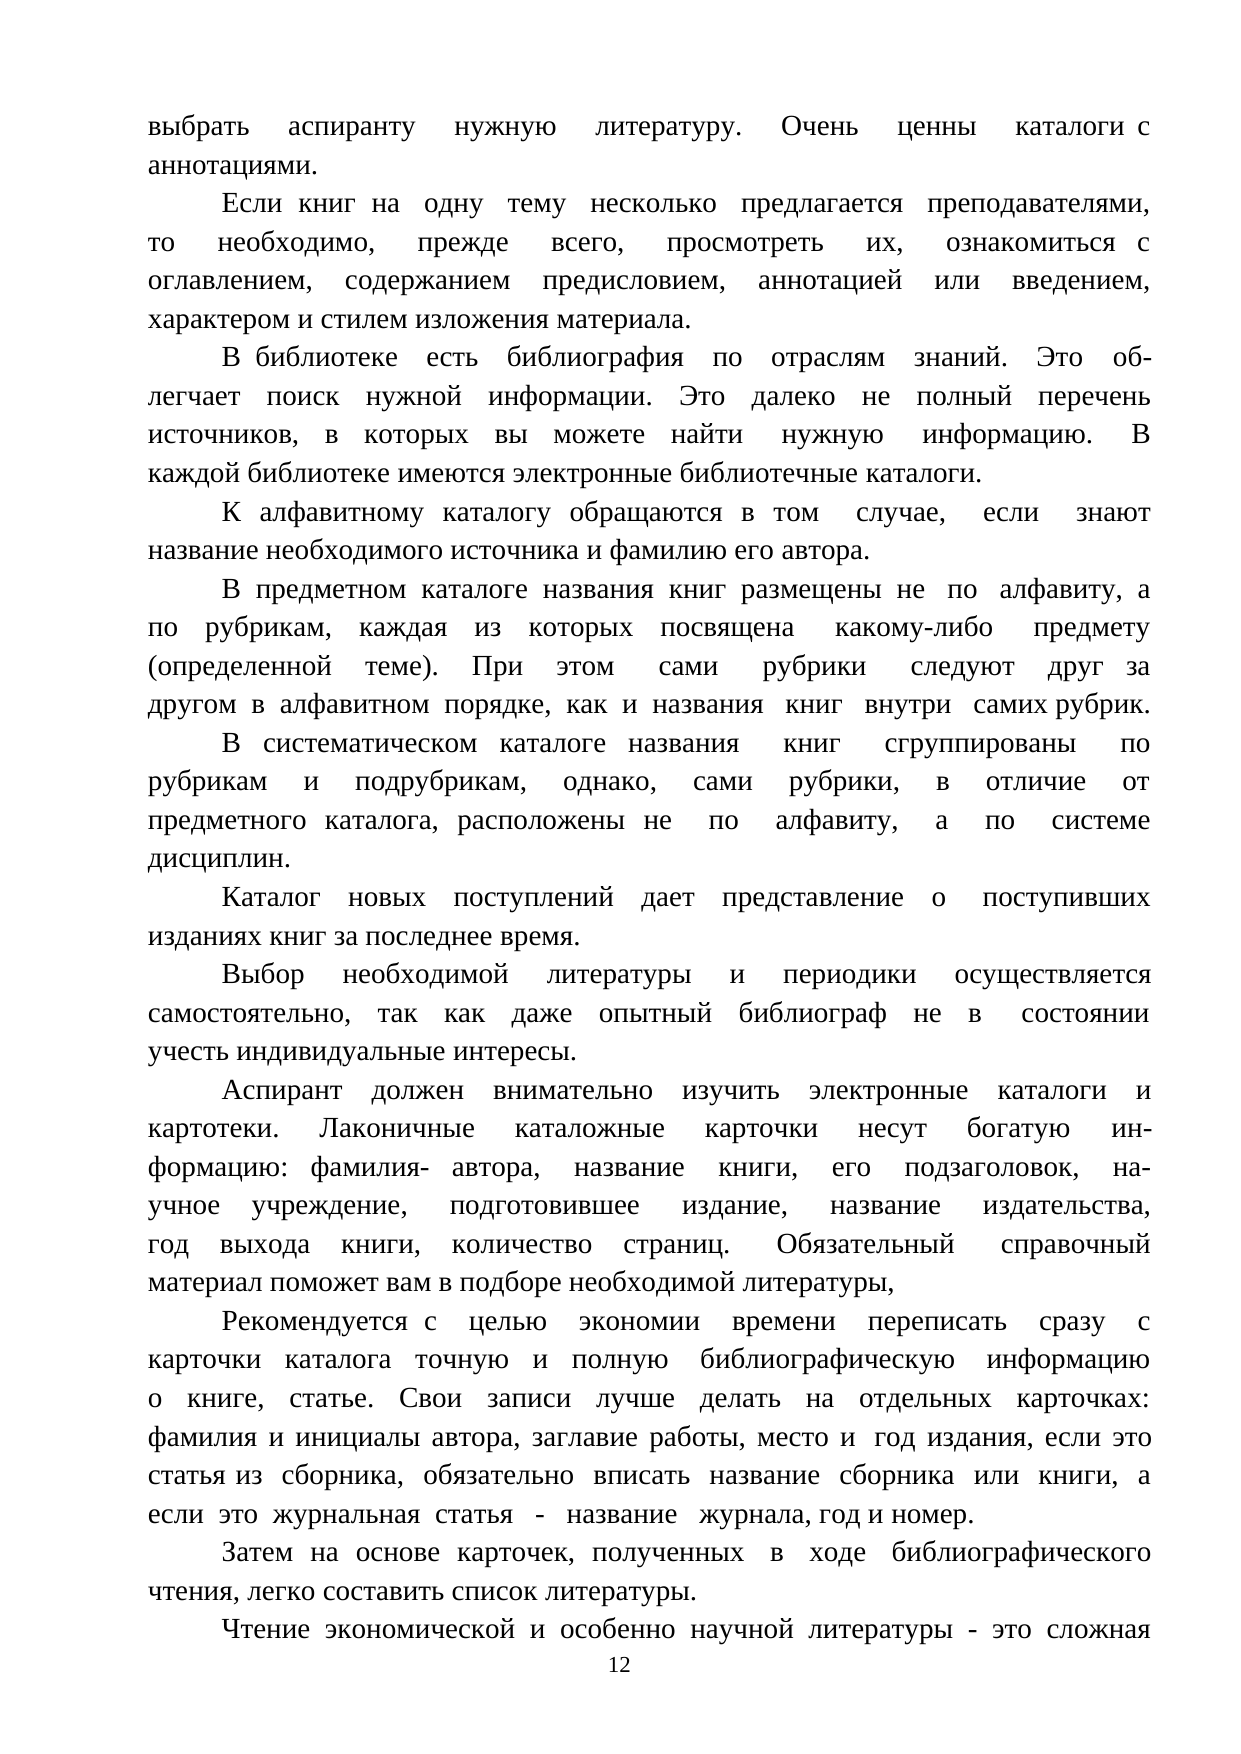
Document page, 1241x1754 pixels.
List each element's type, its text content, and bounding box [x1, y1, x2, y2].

text Каталог новых поступлений дает представление о поступивших изданиях книг за последнее время. [148, 879, 1152, 951]
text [148, 1611, 1152, 1645]
text К алфавитному каталогу обращаются в том случае, если знают название необходимого источника и фамилию его автора. [148, 494, 1152, 566]
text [148, 108, 1152, 180]
text Если книг на одну тему несколько предлагается преподавателями, то необходимо, прежде всего, просмотреть их, ознакомиться с оглавлением, содержанием предисловием, аннотацией или введением, характером и стилем изложения материала. [148, 185, 1152, 334]
text В систематическом каталоге названия книг сгруппированы по рубрикам и подрубрикам, однако, сами рубрики, в отличие от предметного каталога, расположены не по алфавиту, а по системе дисциплин. [148, 725, 1152, 874]
text В библиотеке есть библиография по отраслям знаний. Это об- легчает поиск нужной информации. Это далеко не полный перечень источников, в которых вы можете найти нужную информацию. В каждой библиотеке имеются электронные библиотечные каталоги. [148, 339, 1152, 489]
text Рекомендуется с целью экономии времени переписать сразу с карточки каталога точную и полную библиографическую информацию о книге, статье. Свои записи лучше делать на отдельных карточках: фамилия и инициалы автора, заглавие работы, место и год издания, если это статья из сборника, обязательно вписать название сборника или книги, а если это журнальная статья - название журнала, год и номер. [148, 1303, 1152, 1529]
text Выбор необходимой литературы и периодики осуществляется самостоятельно, так как даже опытный библиограф не в состоянии учесть индивидуальные интересы. [148, 956, 1152, 1067]
text В предметном каталоге названия книг размещены не по алфавиту, а по рубрикам, каждая из которых посвящена какому-либо предмету (определенной теме). При этом сами рубрики следуют друг за другом в алфавитном порядке, как и названия книг внутри самих рубрик. [148, 571, 1152, 720]
text Аспирант должен внимательно изучить электронные каталоги и картотеки. Лаконичные каталожные карточки несут богатую ин- формацию: фамилия- автора, название книги, его подзаголовок, на- учное учреждение, подготовившее издание, название издательства, год выхода книги, количество страниц. Обязательный справочный материал поможет вам в подборе необходимой литературы, [148, 1072, 1152, 1298]
text Затем на основе карточек, полученных в ходе библиографического чтения, легко составить список литературы. [148, 1534, 1152, 1606]
